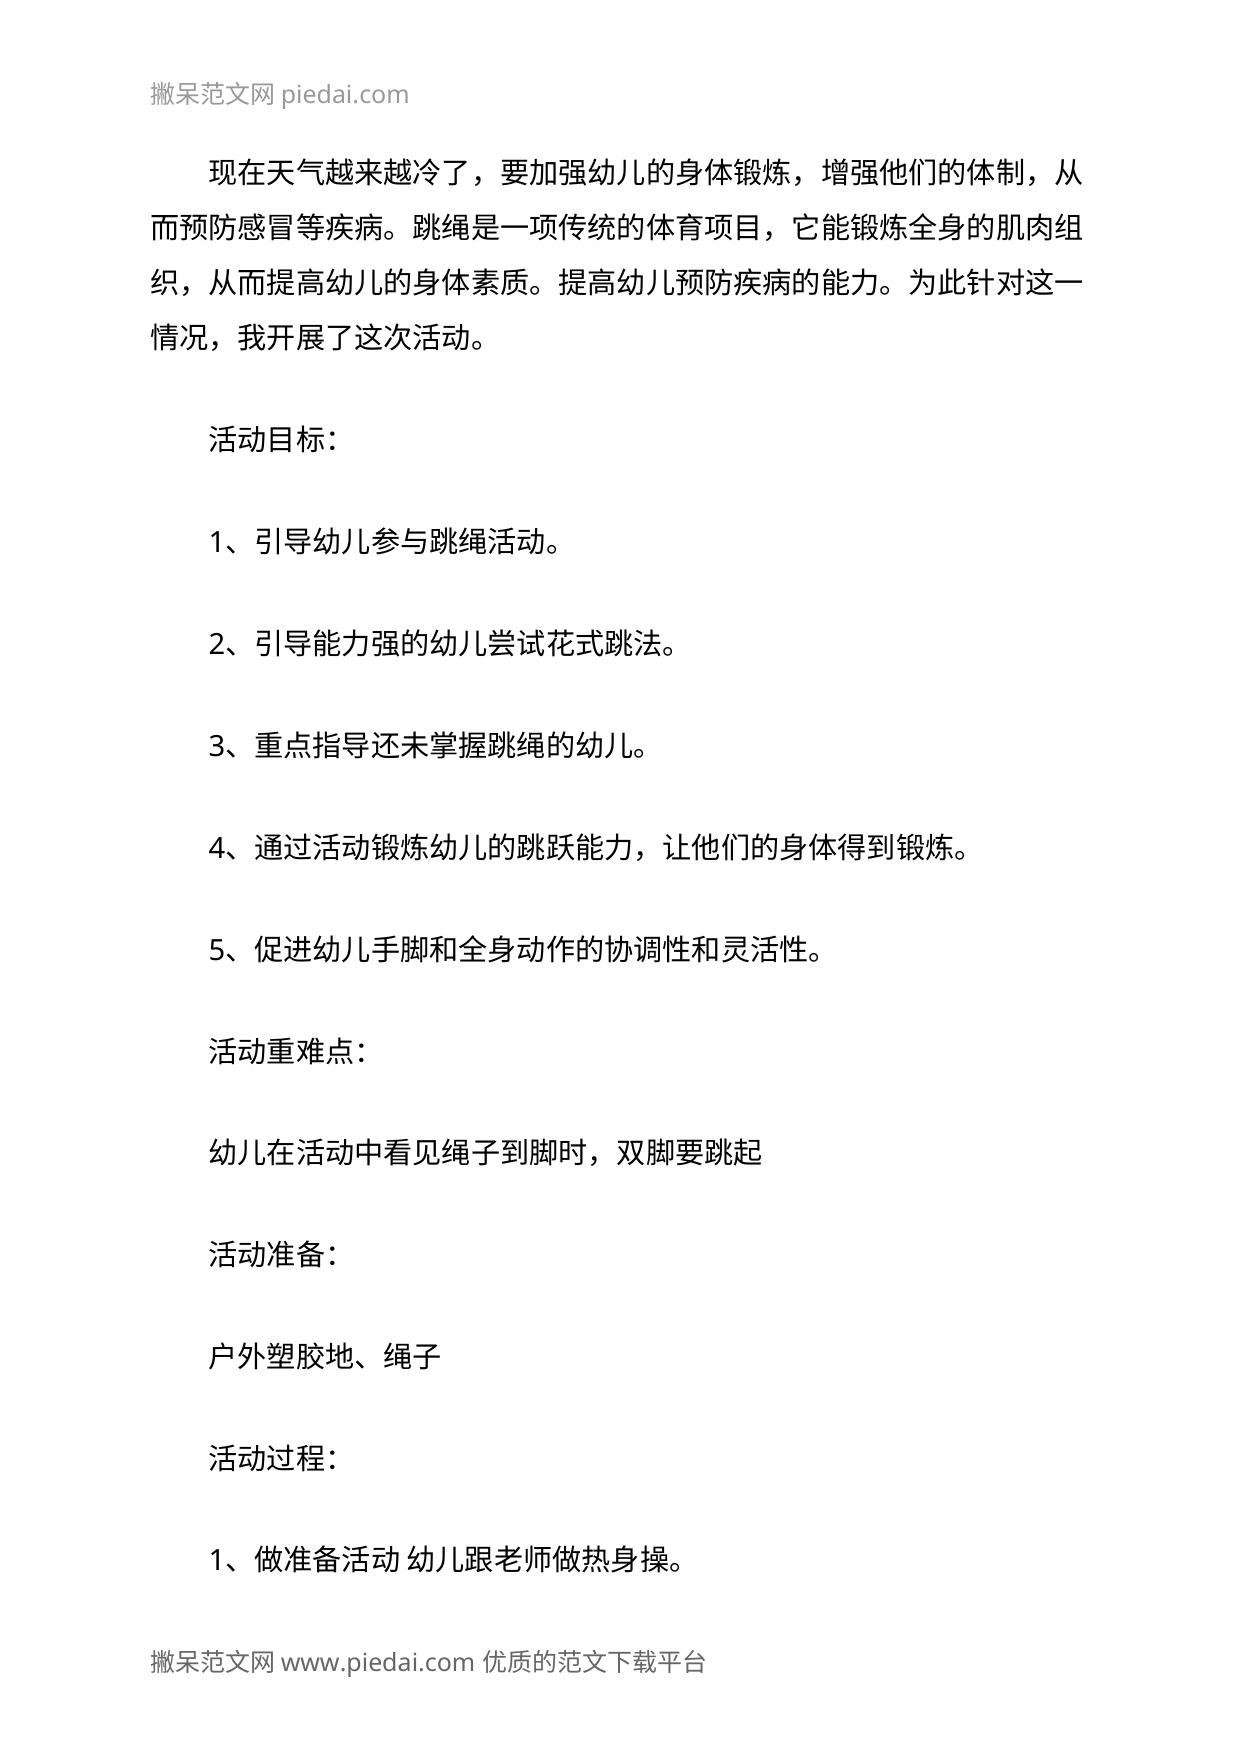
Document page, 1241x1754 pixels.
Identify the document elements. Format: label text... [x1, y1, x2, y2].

text 幼儿在活动中看见绳子到脚时，双脚要跳起 [150, 1130, 1090, 1172]
text 1、做准备活动 幼儿跟老师做热身操。 [150, 1537, 1090, 1579]
text 1、引导幼儿参与跳绳活动。 [150, 518, 1090, 561]
text 活动重难点： [150, 1028, 1090, 1070]
text 5、促进幼儿手脚和全身动作的协调性和灵活性。 [150, 926, 1090, 968]
text 3、重点指导还未掌握跳绳的幼儿。 [150, 722, 1090, 764]
text 现在天气越来越冷了，要加强幼儿的身体锻炼，增强他们的体制，从而预防感冒等疾病。跳绳是一项传统的体育项目，它能锻炼全身的肌肉组织，从而提高幼儿的身体素质。提高幼儿预防疾病的能力。为此针对这一情况，我开展了这次活动。 [150, 150, 1090, 357]
text 活动目标： [150, 416, 1090, 459]
text 4、通过活动锻炼幼儿的跳跃能力，让他们的身体得到锻炼。 [150, 824, 1090, 867]
text 活动准备： [150, 1232, 1090, 1274]
text 活动过程： [150, 1435, 1090, 1477]
text 户外塑胶地、绳子 [150, 1333, 1090, 1376]
text 2、引导能力强的幼儿尝试花式跳法。 [150, 620, 1090, 663]
